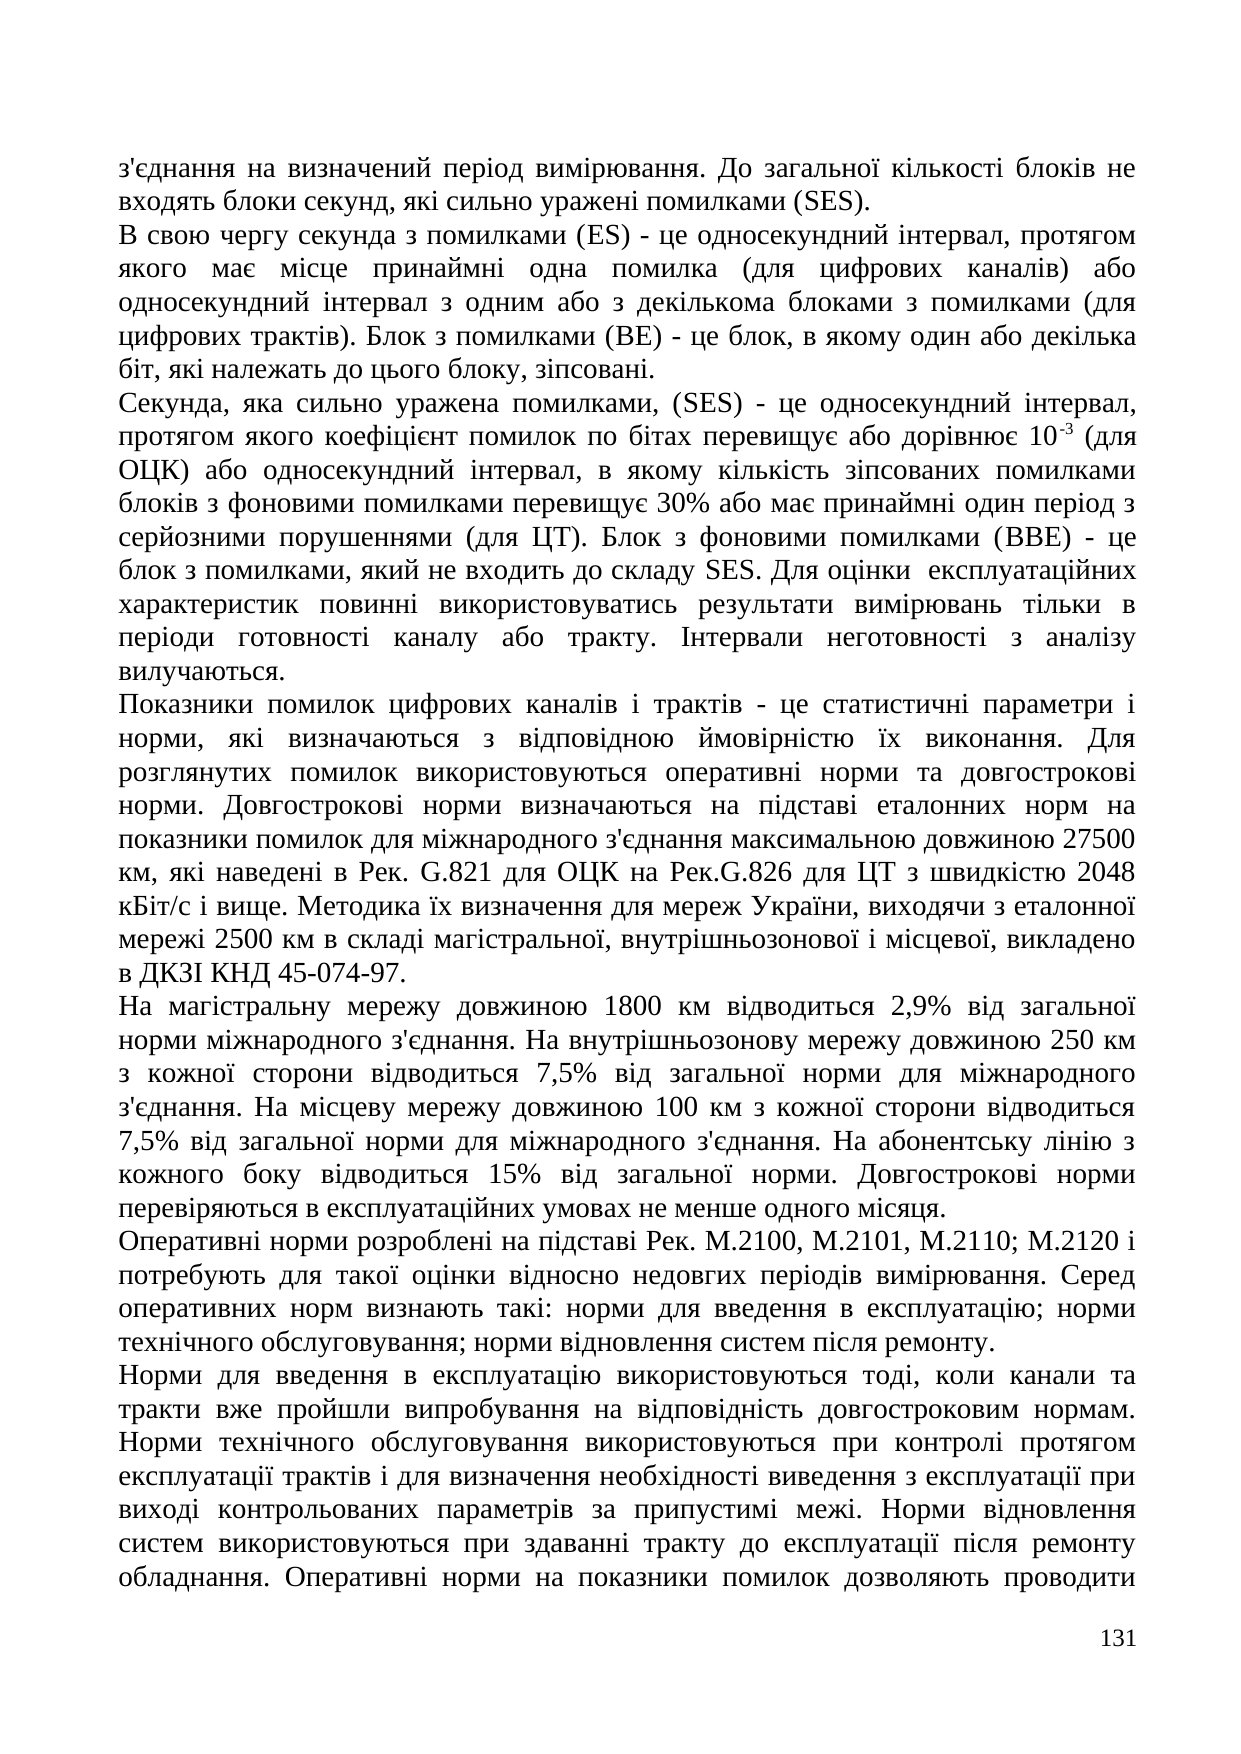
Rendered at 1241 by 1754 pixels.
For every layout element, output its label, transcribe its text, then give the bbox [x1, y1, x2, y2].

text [118, 150, 1137, 217]
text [118, 1357, 1137, 1592]
text Оперативні норми розроблені на підставі Рек. М.2100, М.2101, М.2110; М.2120 і потребують для такої оцінки відносно недовгих періодів вимірювання. Серед оперативних норм визнають такі: норми для введення в експлуатацію; норми технічного обслуговування; норми відновлення систем після ремонту. [118, 1223, 1137, 1357]
text В свою чергу секунда з помилками (ES) - це односекундний інтервал, протягом якого має місце принаймні одна помилка (для цифрових каналів) або односекундний інтервал з одним або з декількома блоками з помилками (для цифрових трактів). Блок з помилками (BE) - це блок, в якому один або декілька біт, які належать до цього блоку, зіпсовані. [118, 217, 1137, 385]
text Секунда, яка сильно уражена помилками, (SES) - це односекундний інтервал, протягом якого коефіцієнт помилок по бітах перевищує або дорівнює 10-3 (для ОЦК) або односекундний інтервал, в якому кількість зіпсованих помилками блоків з фоновими помилками перевищує 30% або має принаймні один період з серйозними порушеннями (для ЦТ). Блок з фоновими помилками (BBE) - це блок з помилками, який не входить до складу SES. Для оцінки експлуатаційних характеристик повинні використовуватись результати вимірювань тільки в періоди готовності каналу або тракту. Інтервали неготовності з аналізу вилучаються. [118, 385, 1137, 687]
text На магістральну мережу довжиною відводиться 2,9% від загальної норми міжнародного з'єднання. На внутрішньозонову мережу довжиною з кожної сторони відводиться 7,5% від загальної норми для міжнародного з'єднання. На місцеву мережу довжиною з кожної сторони відводиться 7,5% від загальної норми для міжнародного з'єднання. На абонентську лінію з кожного боку відводиться 15% від загальної норми. Довгострокові норми перевіряються в експлуатаційних умовах не менше одного місяця. [118, 988, 1137, 1223]
text Показники помилок цифрових каналів і трактів - це статистичні параметри і норми, які визначаються з відповідною ймовірністю їх виконання. Для розглянутих помилок використовуються оперативні норми та довгострокові норми. Довгострокові норми визначаються на підставі еталонних норм на показники помилок для міжнародного з'єднання максимальною довжиною , які наведені в Рек. G.821 для ОЦК на Рек.G.826 для ЦТ з швидкістю 2048 кБіт/с і вище. Методика їх визначення для мереж України, виходячи з еталонної мережі в складі магістральної, внутрішньозонової і місцевої, викладено в ДКЗІ КНД 45-074-97. [118, 687, 1137, 988]
